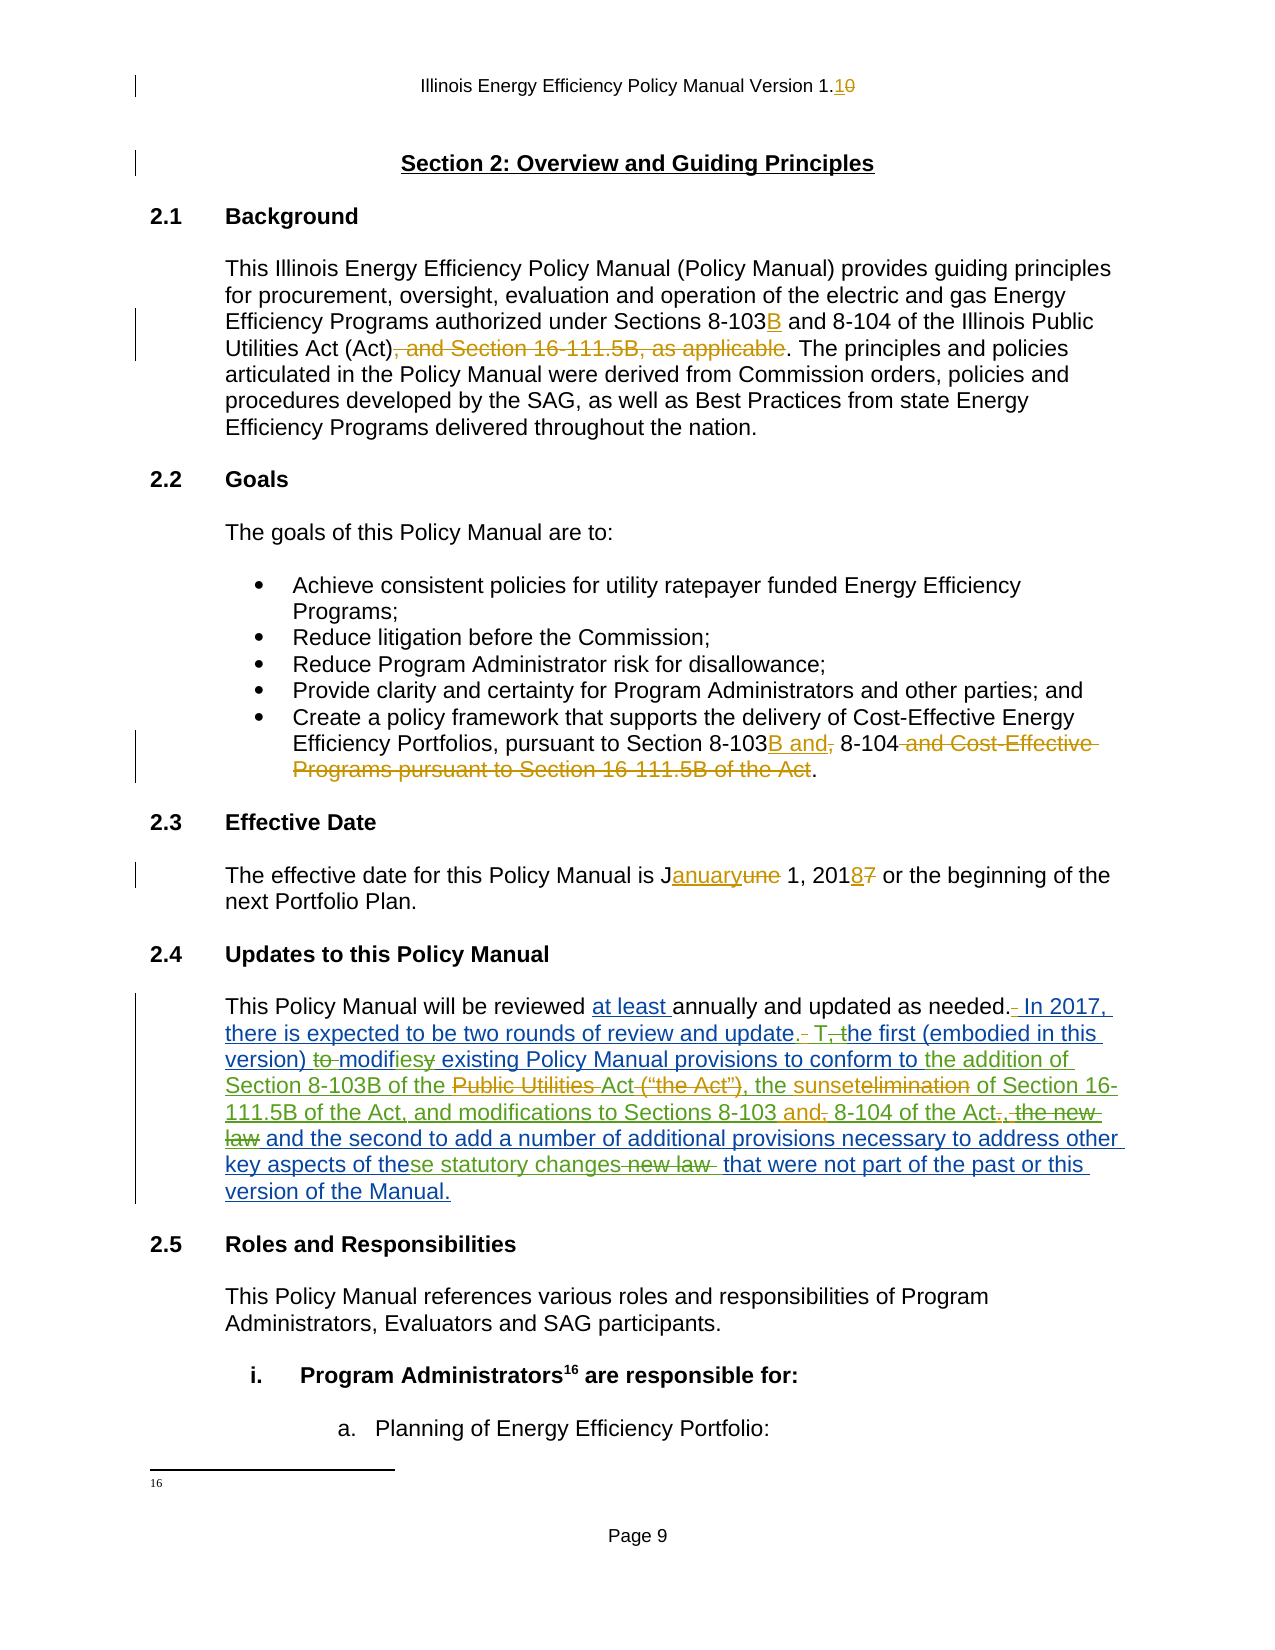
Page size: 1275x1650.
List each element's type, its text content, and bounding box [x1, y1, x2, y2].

list Reduce Program Administrator risk for disallowance; [255, 651, 1125, 677]
subtitle 2.1 Background [150, 203, 1125, 229]
text The goals of this Policy Manual are to: [150, 519, 1125, 545]
list Program Administrators are responsible for: [262, 1362, 1125, 1389]
list Create a policy framework that supports the delivery of Cost-Effective Energy Efficiency Portfolios, pursuant to Section 8-103 8-104. [255, 703, 1125, 782]
subtitle 2.2 Goals [150, 466, 1125, 493]
subtitle 2.3 Effective Date [150, 809, 1125, 835]
text The effective date for this Policy Manual is J 1, 201 or the beginning of the next Portfolio Plan. [225, 862, 1125, 914]
text This Policy Manual will be reviewed annually and updated as needed. [225, 993, 1125, 1148]
subtitle 2.5 Roles and Responsibilities [150, 1231, 1125, 1257]
subtitle 2.4 Updates to this Policy Manual [150, 941, 1125, 967]
list Provide clarity and certainty for Program Administrators and other parties; and [255, 677, 1125, 703]
text This Policy Manual will be reviewed annually and updated as needed. [225, 1149, 1125, 1204]
list Achieve consistent policies for utility ratepayer funded Energy Efficiency Programs; [255, 572, 1125, 624]
list Planning of Energy Efficiency Portfolio: [337, 1415, 1125, 1441]
text This Policy Manual references various roles and responsibilities of Program Administrators, Evaluators and SAG participants. [225, 1283, 1125, 1336]
list Reduce litigation before the Commission; [255, 624, 1125, 651]
text This Illinois Energy Efficiency Policy Manual (Policy Manual) provides guiding principles for procurement, oversight, evaluation and operation of the electric and gas Energy Efficiency Programs authorized under Sections 8-103 and 8-104 of the Illinois Public Utilities Act (Act). The principles and policies articulated in the Policy Manual were derived from Commission orders, policies and procedures developed by the SAG, as well as Best Practices from state Energy Efficiency Programs delivered throughout the nation. [225, 255, 1125, 440]
subtitle Section 2: Overview and Guiding Principles [150, 150, 1125, 176]
